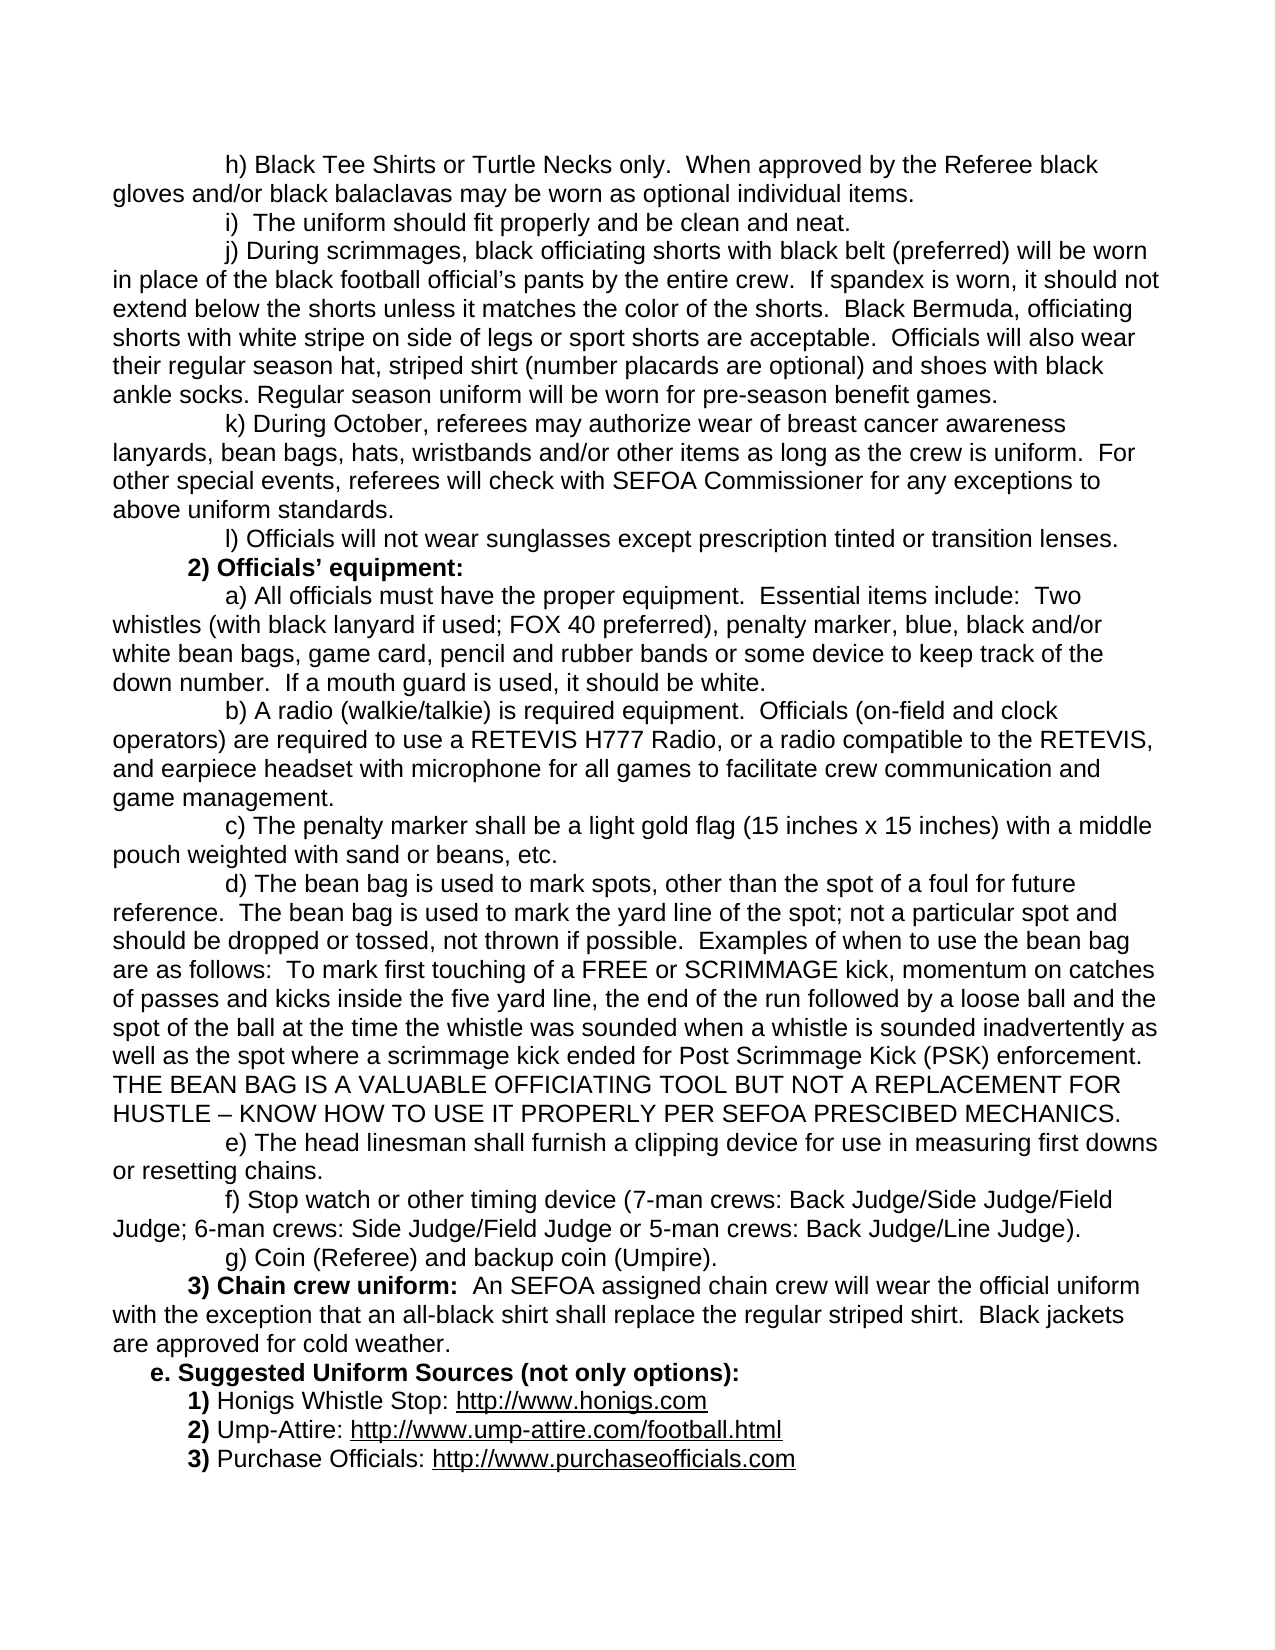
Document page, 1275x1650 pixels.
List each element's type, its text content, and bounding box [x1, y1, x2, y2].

text e. Suggested Uniform Sources (not only options): [112, 1357, 1162, 1386]
text d) The bean bag is used to mark spots, other than the spot of a foul for future reference. The bean bag is used to mark the yard line of the spot; not a particular spot and should be dropped or tossed, not thrown if possible. Examples of when to use the bean bag are as follows: To mark first touching of a FREE or SCRIMMAGE kick, momentum on catches of passes and kicks inside the five yard line, the end of the run followed by a loose ball and the spot of the ball at the time the whistle was sounded when a whistle is sounded inadvertently as well as the spot where a scrimmage kick ended for Post Scrimmage Kick (PSK) enforcement. THE BEAN BAG IS A VALUABLE OFFICIATING TOOL BUT NOT A REPLACEMENT FOR HUSTLE – KNOW HOW TO USE IT PROPERLY PER SEFOA PRESCIBED MECHANICS. [112, 869, 1162, 1127]
text h) Black Tee Shirts or Turtle Necks only. When approved by the Referee black gloves and/or black balaclavas may be worn as optional individual items. [112, 150, 1162, 207]
text e) The head linesman shall furnish a clipping device for use in measuring first downs or resetting chains. [112, 1127, 1162, 1185]
text f) Stop watch or other timing device (7-man crews: Back Judge/Side Judge/Field Judge; 6-man crews: Side Judge/Field Judge or 5-man crews: Back Judge/Line Judge). [112, 1185, 1162, 1242]
text 3) Chain crew uniform: An SEFOA assigned chain crew will wear the official uniform with the exception that an all-black shirt shall replace the regular striped shirt. Black jackets are approved for cold weather. [112, 1271, 1162, 1357]
text i) The uniform should fit properly and be clean and neat. [112, 207, 1162, 236]
text l) Officials will not wear sunglasses except prescription tinted or transition lenses. [112, 524, 1162, 552]
text a) All officials must have the proper equipment. Essential items include: Two whistles (with black lanyard if used; FOX 40 preferred), penalty marker, blue, black and/or white bean bags, game card, pencil and rubber bands or some device to keep track of the down number. If a mouth guard is used, it should be white. [112, 581, 1162, 696]
text g) Coin (Referee) and backup coin (Umpire). [112, 1242, 1162, 1271]
text j) During scrimmages, black officiating shorts with black belt (preferred) will be worn in place of the black football official’s pants by the entire crew. If spandex is worn, it should not extend below the shorts unless it matches the color of the shorts. Black Bermuda, officiating shorts with white stripe on side of legs or sport shorts are acceptable. Officials will also wear their regular season hat, striped shirt (number placards are optional) and shoes with black ankle socks. Regular season uniform will be worn for pre-season benefit games. [112, 236, 1162, 409]
text k) During October, referees may authorize wear of breast cancer awareness lanyards, bean bags, hats, wristbands and/or other items as long as the crew is uniform. For other special events, referees will check with SEFOA Commissioner for any exceptions to above uniform standards. [112, 409, 1162, 524]
text 3) Purchase Officials: http://www.purchaseofficials.com [112, 1444, 1162, 1472]
text 1) Honigs Whistle Stop: http://www.honigs.com [112, 1386, 1162, 1415]
text c) The penalty marker shall be a light gold flag (15 inches x 15 inches) with a middle pouch weighted with sand or beans, etc. [112, 811, 1162, 869]
text b) A radio (walkie/talkie) is required equipment. Officials (on-field and clock operators) are required to use a RETEVIS H777 Radio, or a radio compatible to the RETEVIS, and earpiece headset with microphone for all games to facilitate crew communication and game management. [112, 696, 1162, 811]
text 2) Officials’ equipment: [112, 552, 1162, 581]
text 2) Ump-Attire: http://www.ump-attire.com/football.html [112, 1415, 1162, 1444]
